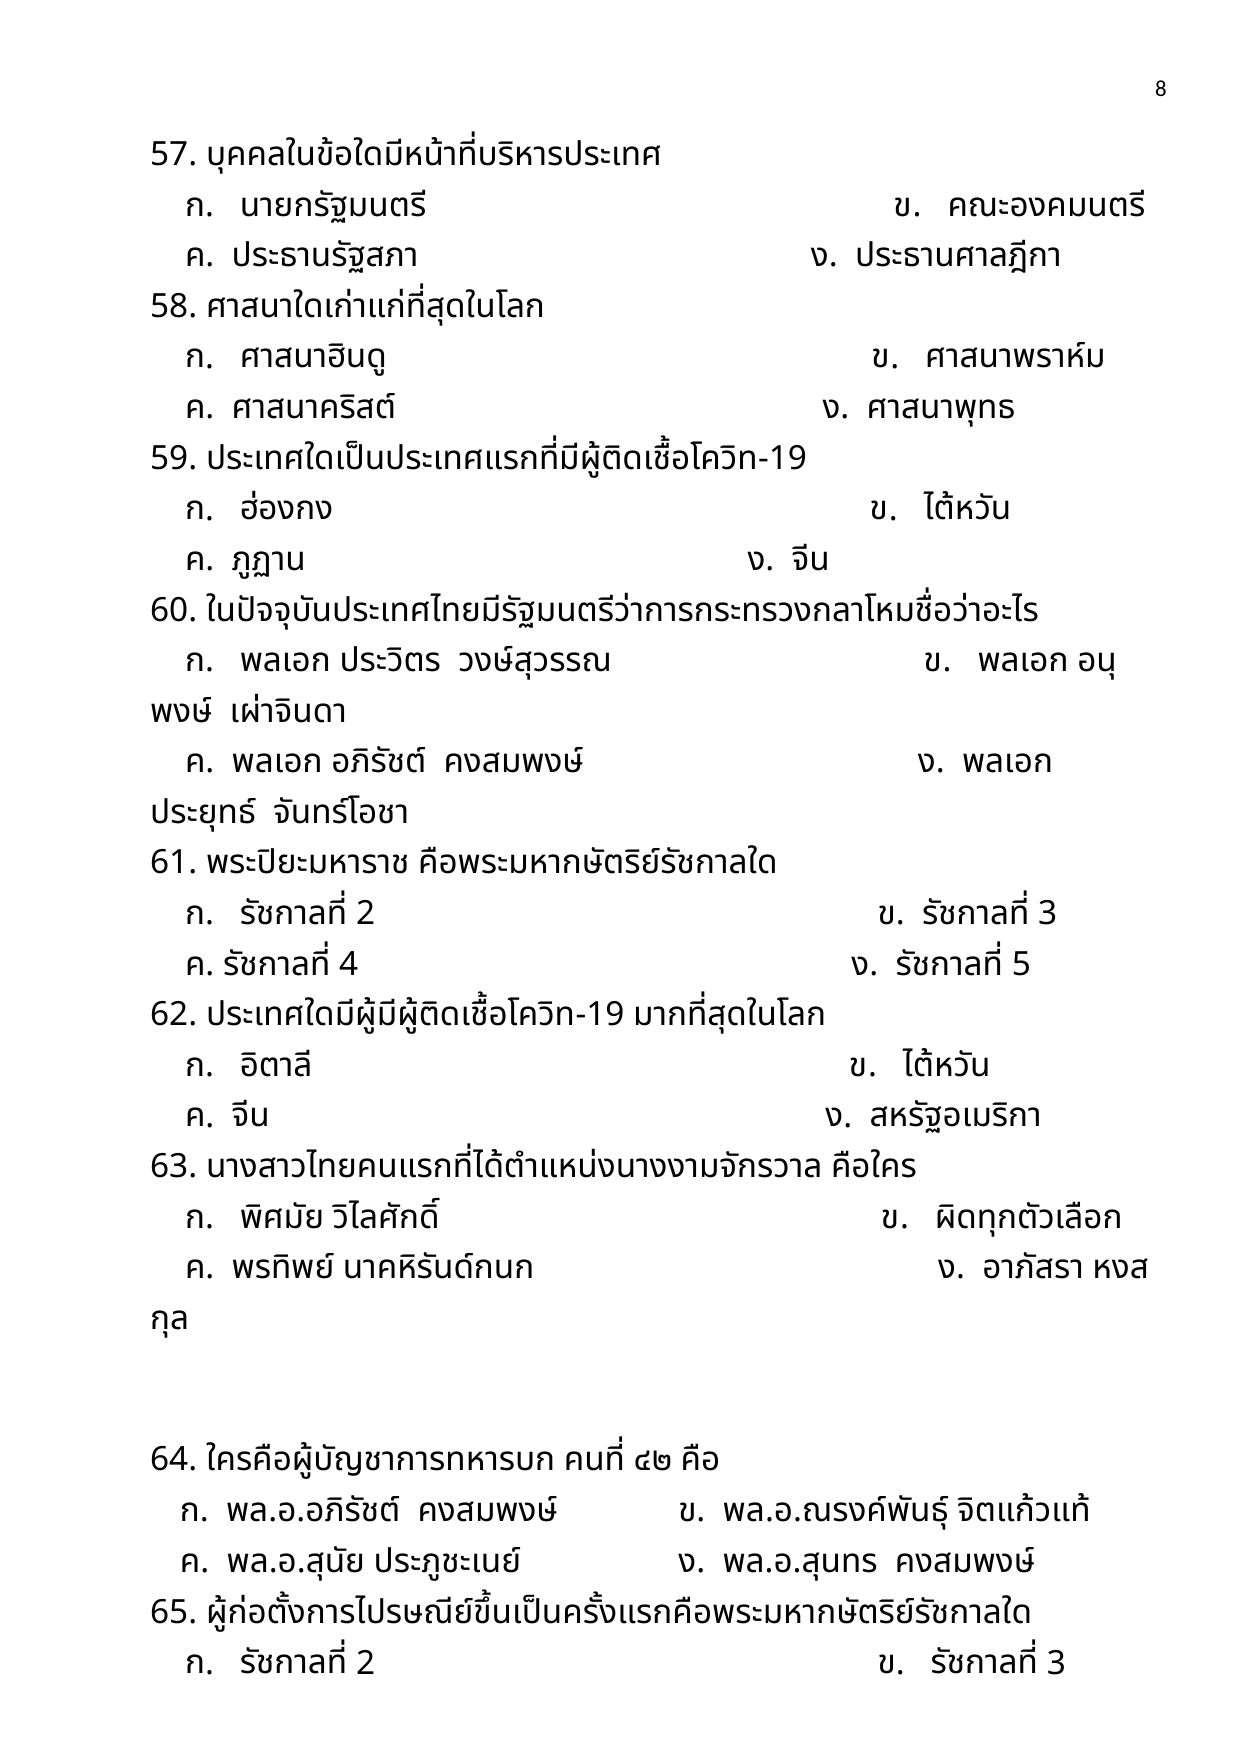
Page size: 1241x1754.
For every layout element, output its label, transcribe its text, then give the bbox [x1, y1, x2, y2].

text 64. ใครคือผู้บัญชาการทหารบก คนที่ ๔๒ คือ [150, 1435, 1166, 1486]
text ก. อิตาลี ข. ไต้หวัน [150, 1041, 1166, 1091]
text ค. พรทิพย์ นาคหิรันด์กนก ง. อาภัสรา หงสกุล [150, 1243, 1166, 1344]
text ก. พิศมัย วิไลศักดิ์ ข. ผิดทุกตัวเลือก [150, 1193, 1166, 1243]
text 62. ประเทศใดมีผู้มีผู้ติดเชื้อโควิท-19 มากที่สุดในโลก [150, 990, 1166, 1041]
text ก. ศาสนาฮินดู ข. ศาสนาพราห์ม [150, 332, 1166, 383]
text ก. ฮ่องกง ข. ไต้หวัน [150, 484, 1166, 535]
text 63. นางสาวไทยคนแรกที่ได้ตำแหน่งนางงามจักรวาล คือใคร [150, 1142, 1166, 1193]
text 58. ศาสนาใดเก่าแก่ที่สุดในโลก [150, 282, 1166, 332]
text ค. ศาสนาคริสต์ ง. ศาสนาพุทธ [150, 383, 1166, 434]
text ก. รัชกาลที่ 2 ข. รัชกาลที่ 3 [150, 1638, 1166, 1689]
text ค. ภูฏาน ง. จีน [150, 535, 1166, 586]
text 60. ในปัจจุบันประเทศไทยมีรัฐมนตรีว่าการกระทรวงกลาโหมชื่อว่าอะไร [150, 586, 1166, 636]
text ก. พล.อ.อภิรัชต์ คงสมพงษ์ ข. พล.อ.ณรงค์พันธุ์ จิตแก้วแท้ [150, 1486, 1166, 1537]
text ค. พล.อ.สุนัย ประภูชะเนย์ ง. พล.อ.สุนทร คงสมพงษ์ [179, 1537, 1166, 1588]
text ก. นายกรัฐมนตรี ข. คณะองคมนตรี [150, 181, 1166, 231]
text ค. รัชกาลที่ 4 ง. รัชกาลที่ 5 [150, 939, 1166, 990]
text ค. พลเอก อภิรัชต์ คงสมพงษ์ ง. พลเอก ประยุทธ์ จันทร์โอชา [150, 737, 1166, 838]
text ค. ประธานรัฐสภา ง. ประธานศาลฎีกา [150, 231, 1166, 282]
text ก. พลเอก ประวิตร วงษ์สุวรรณ ข. พลเอก อนุพงษ์ เผ่าจินดา [150, 636, 1166, 737]
text ก. รัชกาลที่ 2 ข. รัชกาลที่ 3 [150, 889, 1166, 939]
text 65. ผู้ก่อตั้งการไปรษณีย์ขึ้นเป็นครั้งแรกคือพระมหากษัตริย์รัชกาลใด [150, 1588, 1166, 1638]
text 57. บุคคลในข้อใดมีหน้าที่บริหารประเทศ [150, 130, 1166, 181]
text ค. จีน ง. สหรัฐอเมริกา [150, 1091, 1166, 1142]
text 61. พระปิยะมหาราช คือพระมหากษัตริย์รัชกาลใด [150, 838, 1166, 889]
text 59. ประเทศใดเป็นประเทศแรกที่มีผู้ติดเชื้อโควิท-19 [150, 434, 1166, 484]
